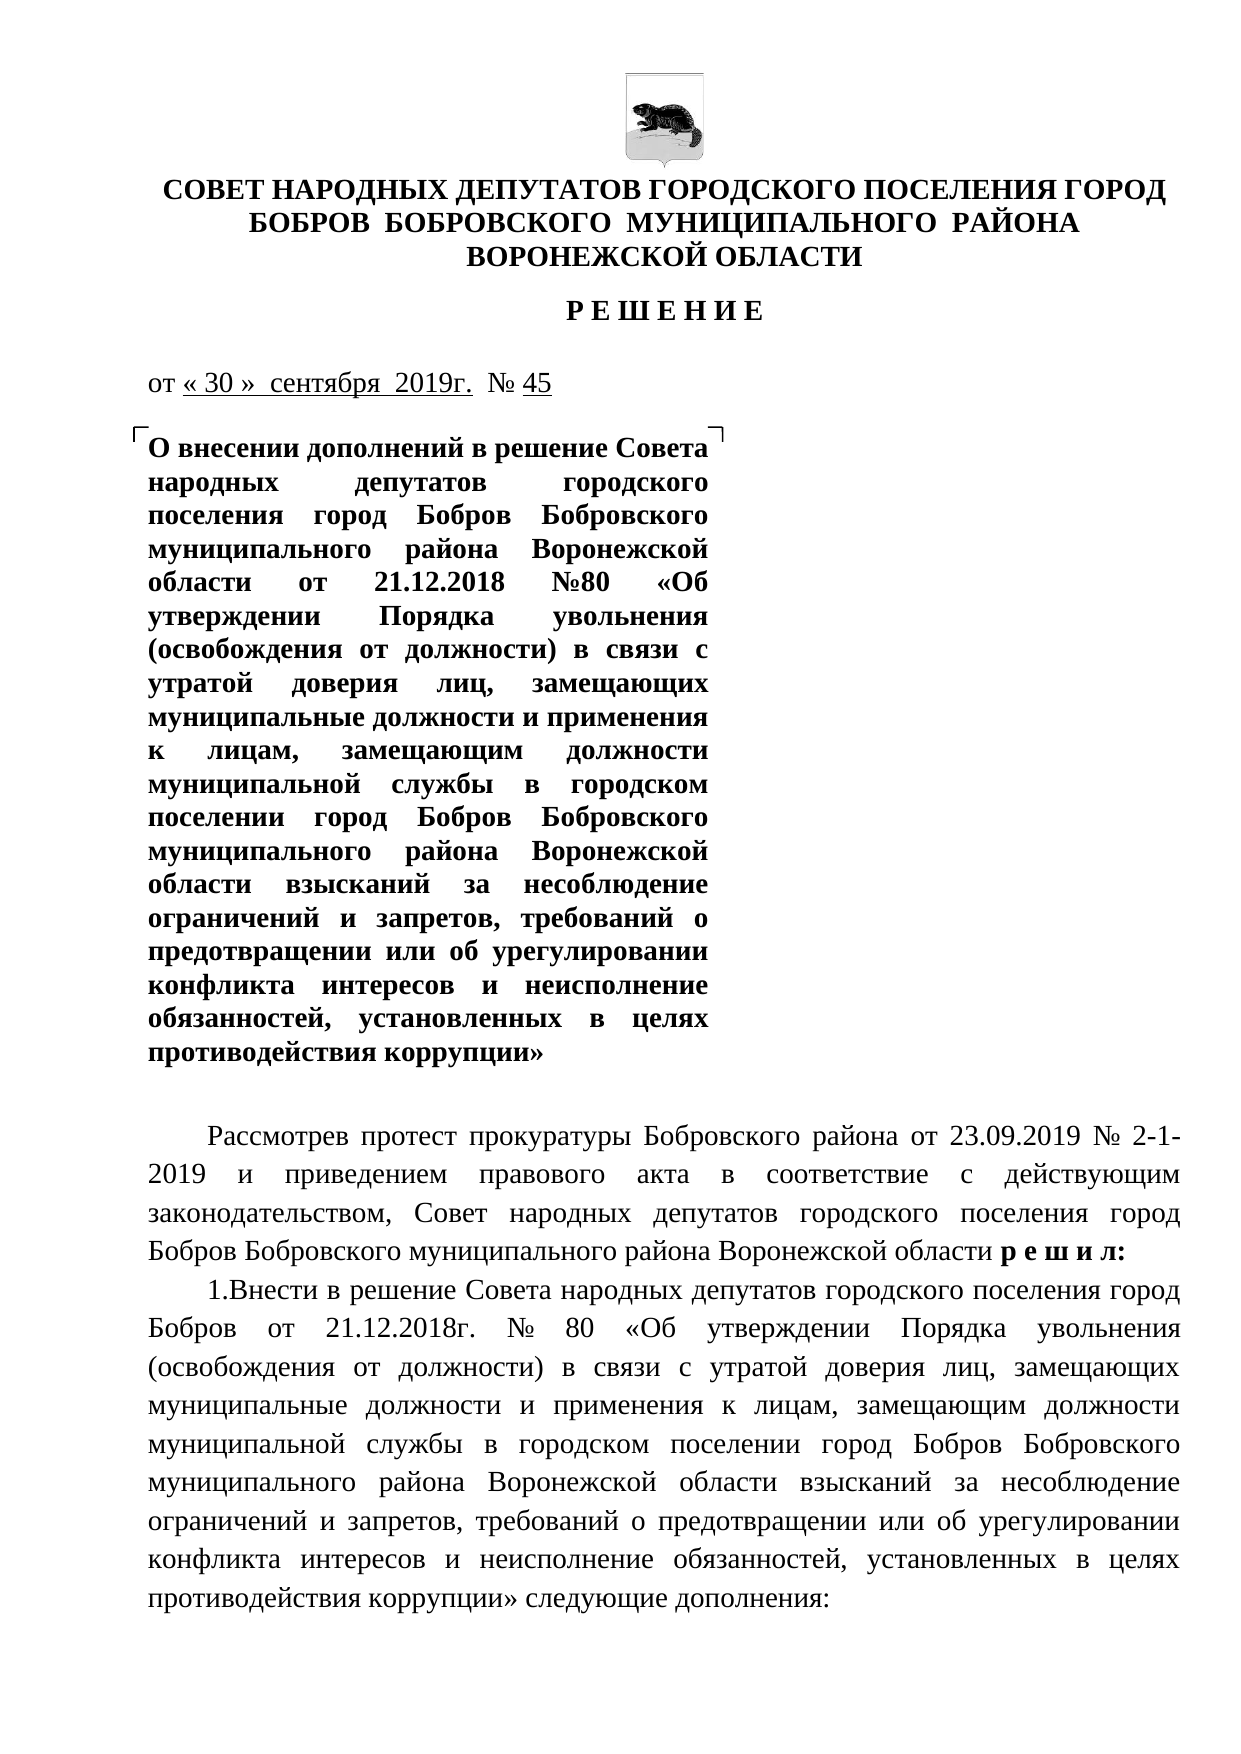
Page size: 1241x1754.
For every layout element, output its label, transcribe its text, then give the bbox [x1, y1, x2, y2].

text СОВЕТ НАРОДНЫХ ДЕПУТАТОВ ГОРОДСКОГО ПОСЕЛЕНИЯ ГОРОД БОБРОВ БОБРОВСКОГО МУНИЦИПАЛЬНОГО РАЙОНА ВОРОНЕЖСКОЙ ОБЛАСТИ [148, 172, 1181, 273]
text 1.Внести в решение Совета народных депутатов городского поселения город Бобров от 21.12.2018г. № 80 «Об утверждении Порядка увольнения (освобождения от должности) в связи с утратой доверия лиц, замещающих муниципальные должности и применения к лицам, замещающим должности муниципальной службы в городском поселении город Бобров Бобровского муниципального района Воронежской области взысканий за несоблюдение ограничений и запретов, требований о предотвращении или об урегулировании конфликта интересов и неисполнение обязанностей, установленных в целях противодействия коррупции» следующие дополнения: [148, 1272, 1181, 1614]
subtitle Рассмотрев протест прокуратуры Бобровского района от 23.09.2019 № 2-1-2019 и приведением правового акта в соответствие с действующим законодательством, Совет народных депутатов городского поселения город Бобров Бобровского муниципального района Воронежской области р е ш и л: [148, 1118, 1181, 1267]
text от « 30 » сентября 2019г. № 45 [148, 366, 1181, 399]
subtitle Р Е Ш Е Н И Е [148, 293, 1181, 327]
picture [625, 73, 704, 172]
text О внесении дополнений в решение Совета народных депутатов городского поселения город Бобров Бобровского муниципального района Воронежской области от 21.12.2018 №80 «Об утверждении Порядка увольнения (освобождения от должности) в связи с утратой доверия лиц, замещающих муниципальные должности и применения к лицам, замещающим должности муниципальной службы в городском поселении город Бобров Бобровского муниципального района Воронежской области взысканий за несоблюдение ограничений и запретов, требований о предотвращении или об урегулировании конфликта интересов и неисполнение обязанностей, установленных в целях противодействия коррупции» [148, 430, 709, 1068]
